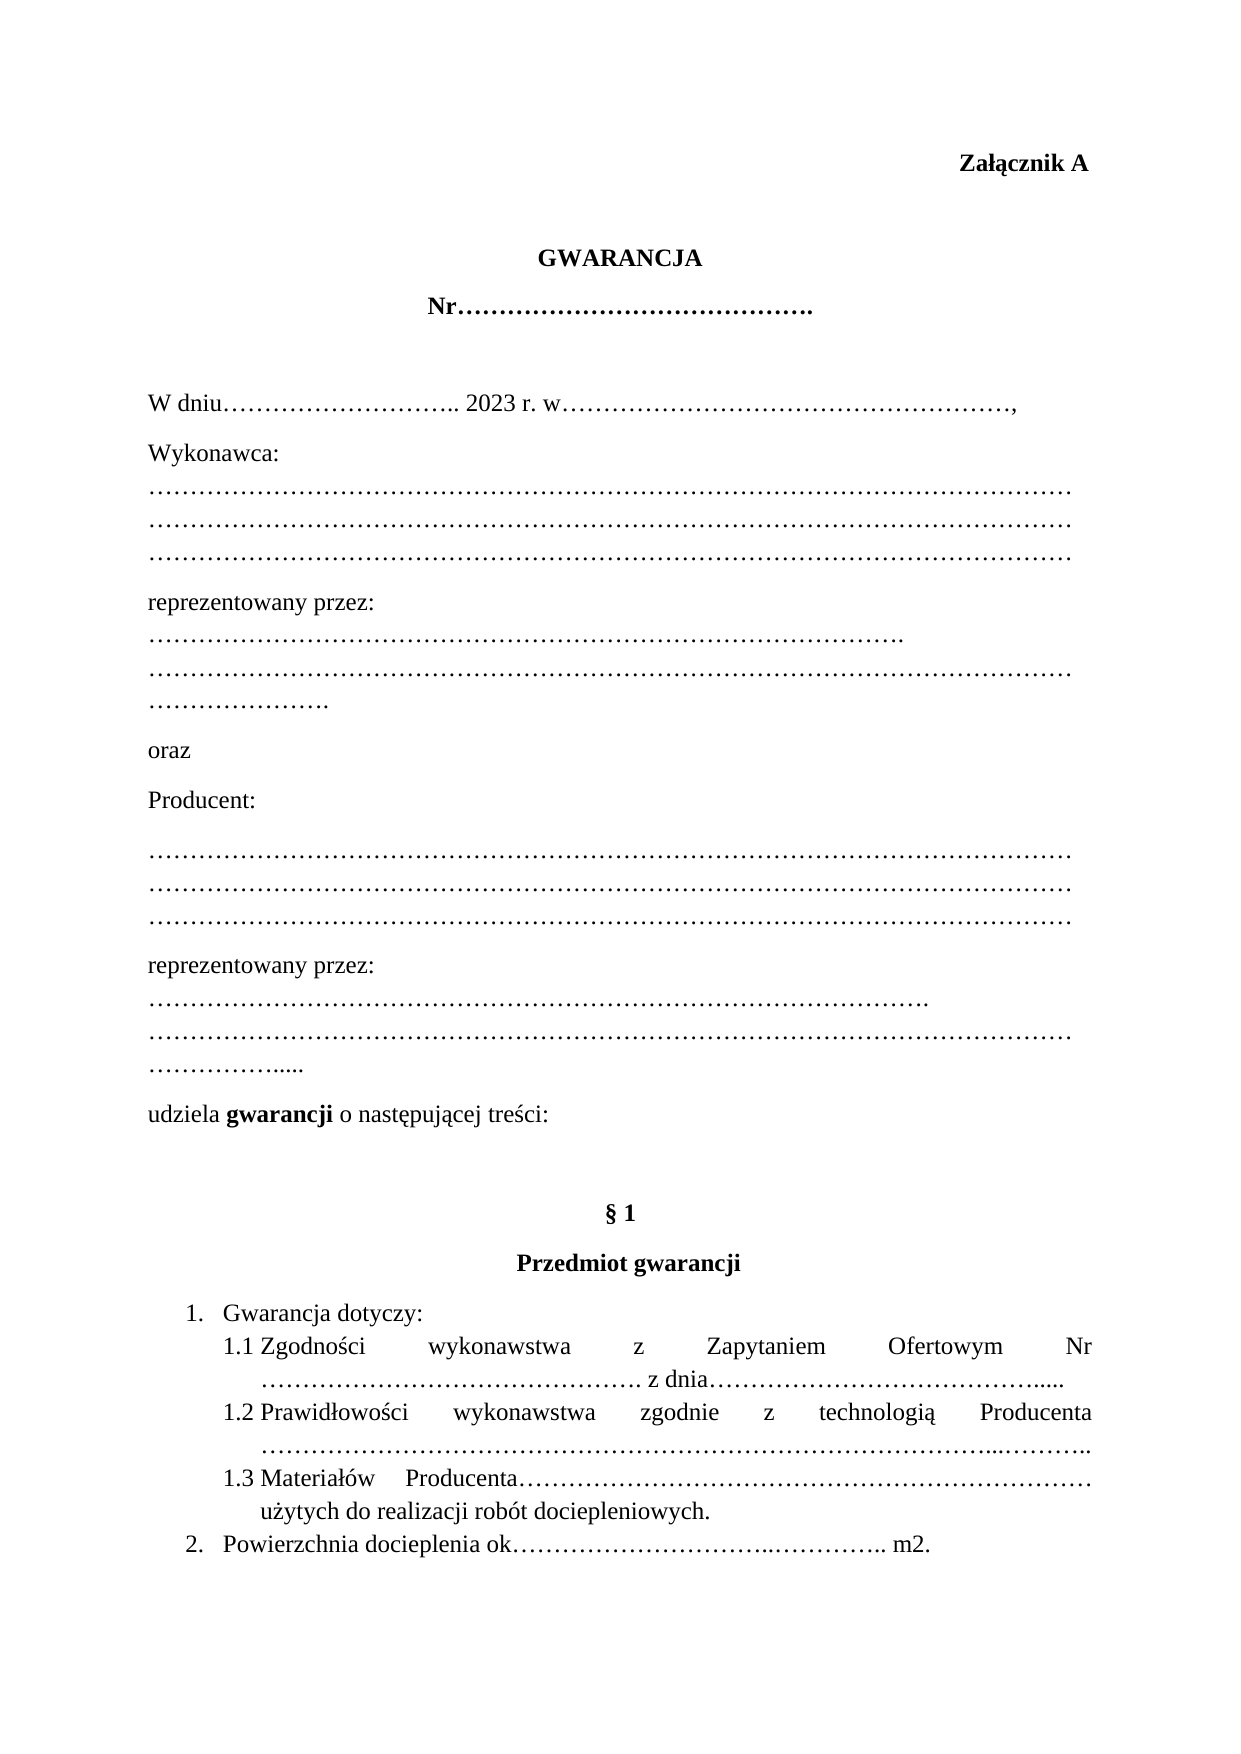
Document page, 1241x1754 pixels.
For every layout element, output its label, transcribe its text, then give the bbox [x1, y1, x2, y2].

list Gwarancja dotyczy: [185, 1298, 1093, 1327]
text udziela gwarancji o następującej treści: [148, 1099, 1093, 1128]
list Powierzchnia docieplenia ok…………………………..………….. m2. [185, 1529, 1093, 1558]
text § 1 [148, 1198, 1093, 1227]
text W dniu……………………….. 2023 r. w………………………………………………, [148, 388, 1093, 417]
text Wykonawca: ……………………………………………………………………………………………………………………………………………………………………………………………………………………………………………………………………………………………………… [148, 438, 1093, 566]
list Zgodności wykonawstwa z Zapytaniem Ofertowym Nr ………………………………………. z dnia…………………………………..... [223, 1331, 1093, 1393]
text Producent: [148, 785, 1093, 814]
text Przedmiot gwarancji [148, 1248, 1093, 1277]
text ……………………………………………………………………………………………………………………………………………………………………………………………………………………………………………………………………………………………………… [148, 835, 1093, 929]
list Prawidłowości wykonawstwa zgodnie z technologią Producenta ……………………………………………………………………………...……….. [223, 1397, 1093, 1459]
list Materiałów Producenta…………………………………………………………… użytych do realizacji robót dociepleniowych. [223, 1463, 1093, 1525]
text oraz [148, 735, 1093, 764]
text Nr……………………………………. [148, 291, 1093, 319]
text GWARANCJA [148, 243, 1093, 272]
text reprezentowany przez: ……………………………………………………………………………….……………………………………………………………………………………………………………………. [148, 587, 1093, 714]
text Załącznik A [148, 148, 1093, 176]
text reprezentowany przez: ………………………………………………………………………………….………………………………………………………………………………………………………………..... [148, 950, 1093, 1078]
